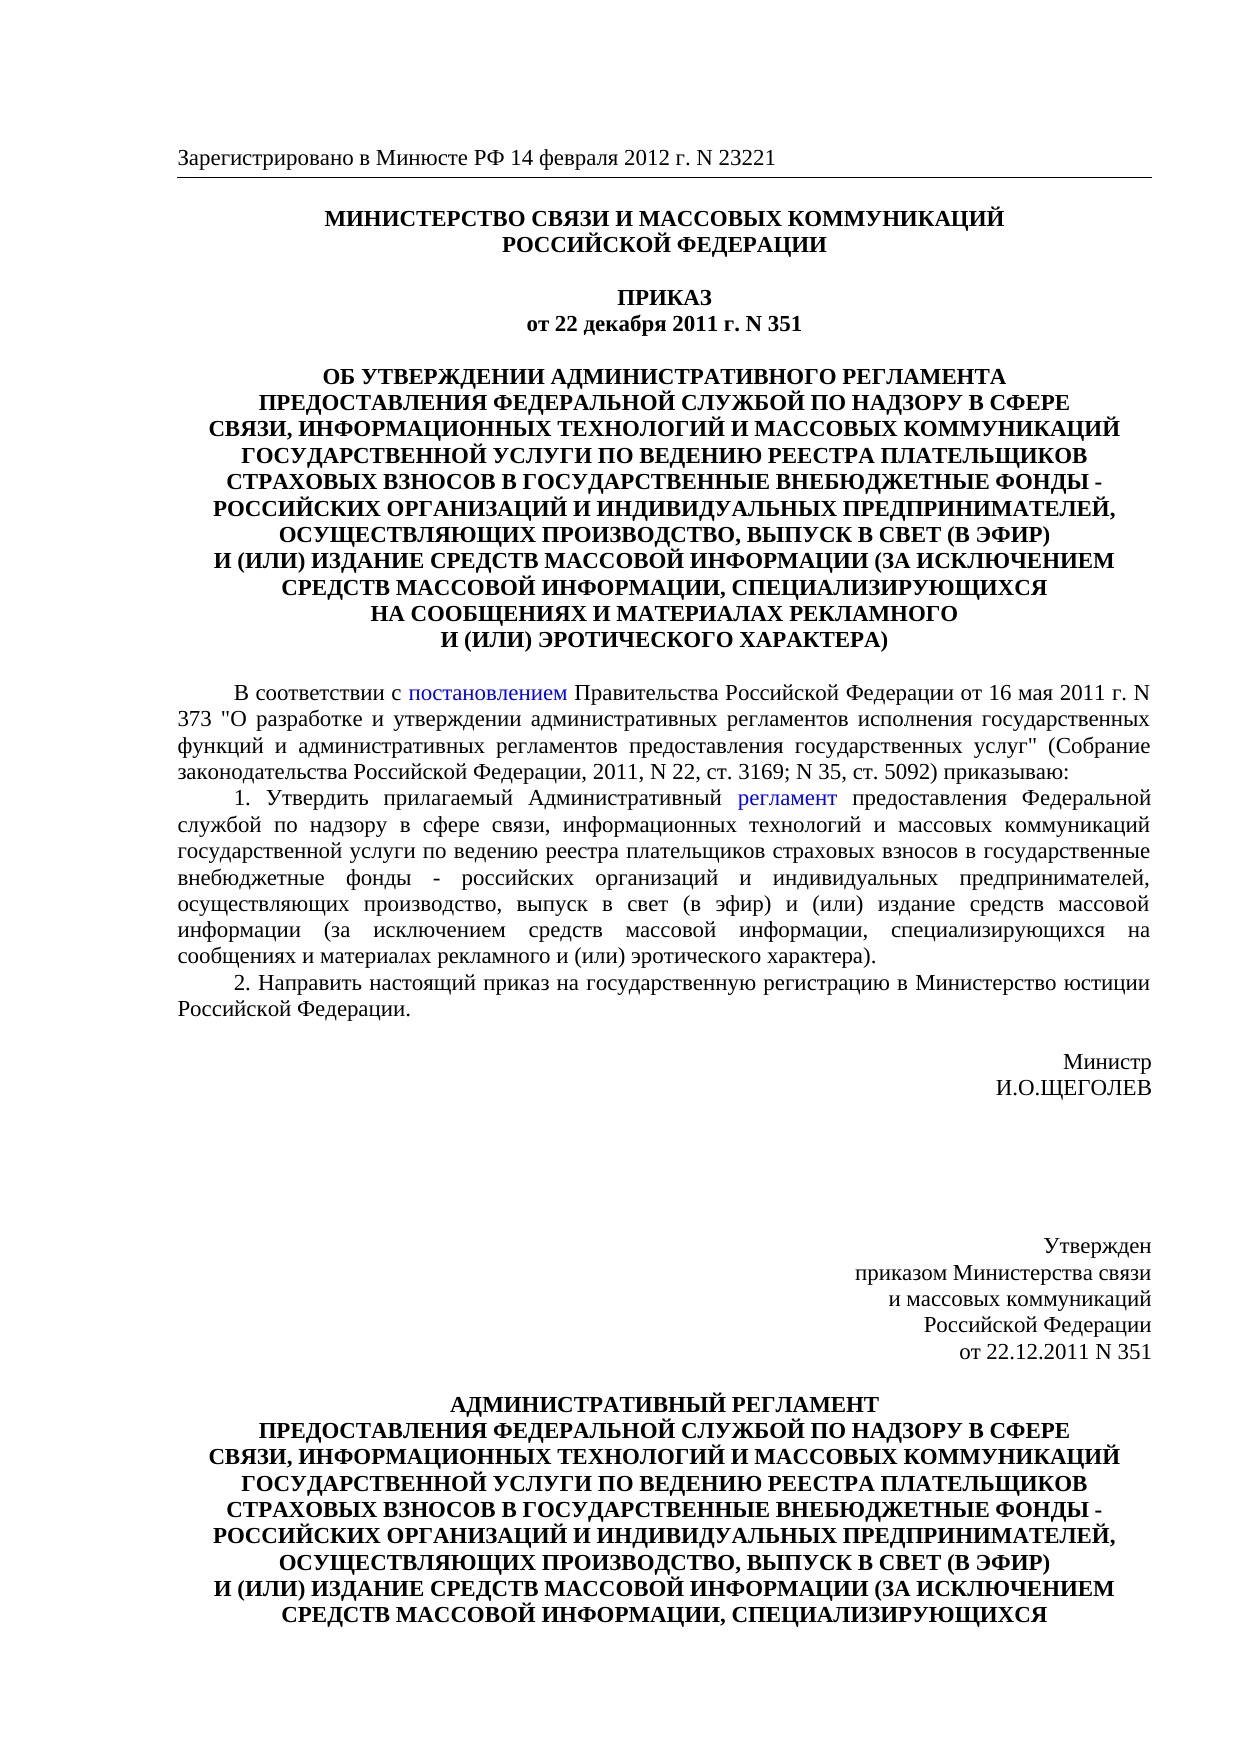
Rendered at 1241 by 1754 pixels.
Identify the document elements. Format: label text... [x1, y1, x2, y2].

text ОСУЩЕСТВЛЯЮЩИХ ПРОИЗВОДСТВО, ВЫПУСК В СВЕТ (В ЭФИР) [177, 1549, 1152, 1575]
text от 22 декабря 2011 г. N 351 [177, 310, 1152, 336]
text от 22.12.2011 N 351 [177, 1338, 1152, 1364]
text ПРИКАЗ [177, 284, 1152, 310]
text И (ИЛИ) ЭРОТИЧЕСКОГО ХАРАКТЕРА) [177, 626, 1152, 653]
text ГОСУДАРСТВЕННОЙ УСЛУГИ ПО ВЕДЕНИЮ РЕЕСТРА ПЛАТЕЛЬЩИКОВ [177, 1470, 1152, 1496]
text АДМИНИСТРАТИВНЫЙ РЕГЛАМЕНТ [177, 1391, 1152, 1417]
text СТРАХОВЫХ ВЗНОСОВ В ГОСУДАРСТВЕННЫЕ ВНЕБЮДЖЕТНЫЕ ФОНДЫ - [177, 468, 1152, 494]
text НА СООБЩЕНИЯХ И МАТЕРИАЛАХ РЕКЛАМНОГО [177, 600, 1152, 626]
text В соответствии с постановлением Правительства Российской Федерации от 16 мая 2011 г. N 373 "О разработке и утверждении административных регламентов исполнения государственных функций и административных регламентов предоставления государственных услуг" (Собрание законодательства Российской Федерации, 2011, N 22, ст. 3169; N 35, ст. 5092) приказываю: [177, 679, 1152, 784]
text ГОСУДАРСТВЕННОЙ УСЛУГИ ПО ВЕДЕНИЮ РЕЕСТРА ПЛАТЕЛЬЩИКОВ [177, 442, 1152, 468]
text И (ИЛИ) ИЗДАНИЕ СРЕДСТВ МАССОВОЙ ИНФОРМАЦИИ (ЗА ИСКЛЮЧЕНИЕМ [177, 1575, 1152, 1601]
text СРЕДСТВ МАССОВОЙ ИНФОРМАЦИИ, СПЕЦИАЛИЗИРУЮЩИХСЯ [177, 1601, 1152, 1628]
text Зарегистрировано в Минюсте РФ 14 февраля 2012 г. N 23221 [177, 144, 1152, 171]
text ОБ УТВЕРЖДЕНИИ АДМИНИСТРАТИВНОГО РЕГЛАМЕНТА [177, 363, 1152, 389]
text И (ИЛИ) ИЗДАНИЕ СРЕДСТВ МАССОВОЙ ИНФОРМАЦИИ (ЗА ИСКЛЮЧЕНИЕМ [177, 547, 1152, 574]
text И.О.ЩЕГОЛЕВ [177, 1074, 1152, 1101]
text РОССИЙСКОЙ ФЕДЕРАЦИИ [177, 231, 1152, 257]
text Министр [177, 1048, 1152, 1074]
text 1. Утвердить прилагаемый Административный регламент предоставления Федеральной службой по надзору в сфере связи, информационных технологий и массовых коммуникаций государственной услуги по ведению реестра плательщиков страховых взносов в государственные внебюджетные фонды - российских организаций и индивидуальных предпринимателей, осуществляющих производство, выпуск в свет (в эфир) и (или) издание средств массовой информации (за исключением средств массовой информации, специализирующихся на сообщениях и материалах рекламного и (или) эротического характера). [177, 784, 1152, 969]
text СРЕДСТВ МАССОВОЙ ИНФОРМАЦИИ, СПЕЦИАЛИЗИРУЮЩИХСЯ [177, 574, 1152, 600]
text ПРЕДОСТАВЛЕНИЯ ФЕДЕРАЛЬНОЙ СЛУЖБОЙ ПО НАДЗОРУ В СФЕРЕ [177, 1417, 1152, 1443]
text и массовых коммуникаций [177, 1285, 1152, 1312]
text ОСУЩЕСТВЛЯЮЩИХ ПРОИЗВОДСТВО, ВЫПУСК В СВЕТ (В ЭФИР) [177, 521, 1152, 547]
text приказом Министерства связи [177, 1259, 1152, 1285]
text РОССИЙСКИХ ОРГАНИЗАЦИЙ И ИНДИВИДУАЛЬНЫХ ПРЕДПРИНИМАТЕЛЕЙ, [177, 494, 1152, 521]
text 2. Направить настоящий приказ на государственную регистрацию в Министерство юстиции Российской Федерации. [177, 969, 1152, 1022]
text СВЯЗИ, ИНФОРМАЦИОННЫХ ТЕХНОЛОГИЙ И МАССОВЫХ КОММУНИКАЦИЙ [177, 416, 1152, 442]
text СТРАХОВЫХ ВЗНОСОВ В ГОСУДАРСТВЕННЫЕ ВНЕБЮДЖЕТНЫЕ ФОНДЫ - [177, 1496, 1152, 1522]
text Утвержден [177, 1232, 1152, 1259]
text Российской Федерации [177, 1312, 1152, 1338]
text СВЯЗИ, ИНФОРМАЦИОННЫХ ТЕХНОЛОГИЙ И МАССОВЫХ КОММУНИКАЦИЙ [177, 1443, 1152, 1470]
text ПРЕДОСТАВЛЕНИЯ ФЕДЕРАЛЬНОЙ СЛУЖБОЙ ПО НАДЗОРУ В СФЕРЕ [177, 389, 1152, 416]
text МИНИСТЕРСТВО СВЯЗИ И МАССОВЫХ КОММУНИКАЦИЙ [177, 205, 1152, 231]
text РОССИЙСКИХ ОРГАНИЗАЦИЙ И ИНДИВИДУАЛЬНЫХ ПРЕДПРИНИМАТЕЛЕЙ, [177, 1522, 1152, 1549]
